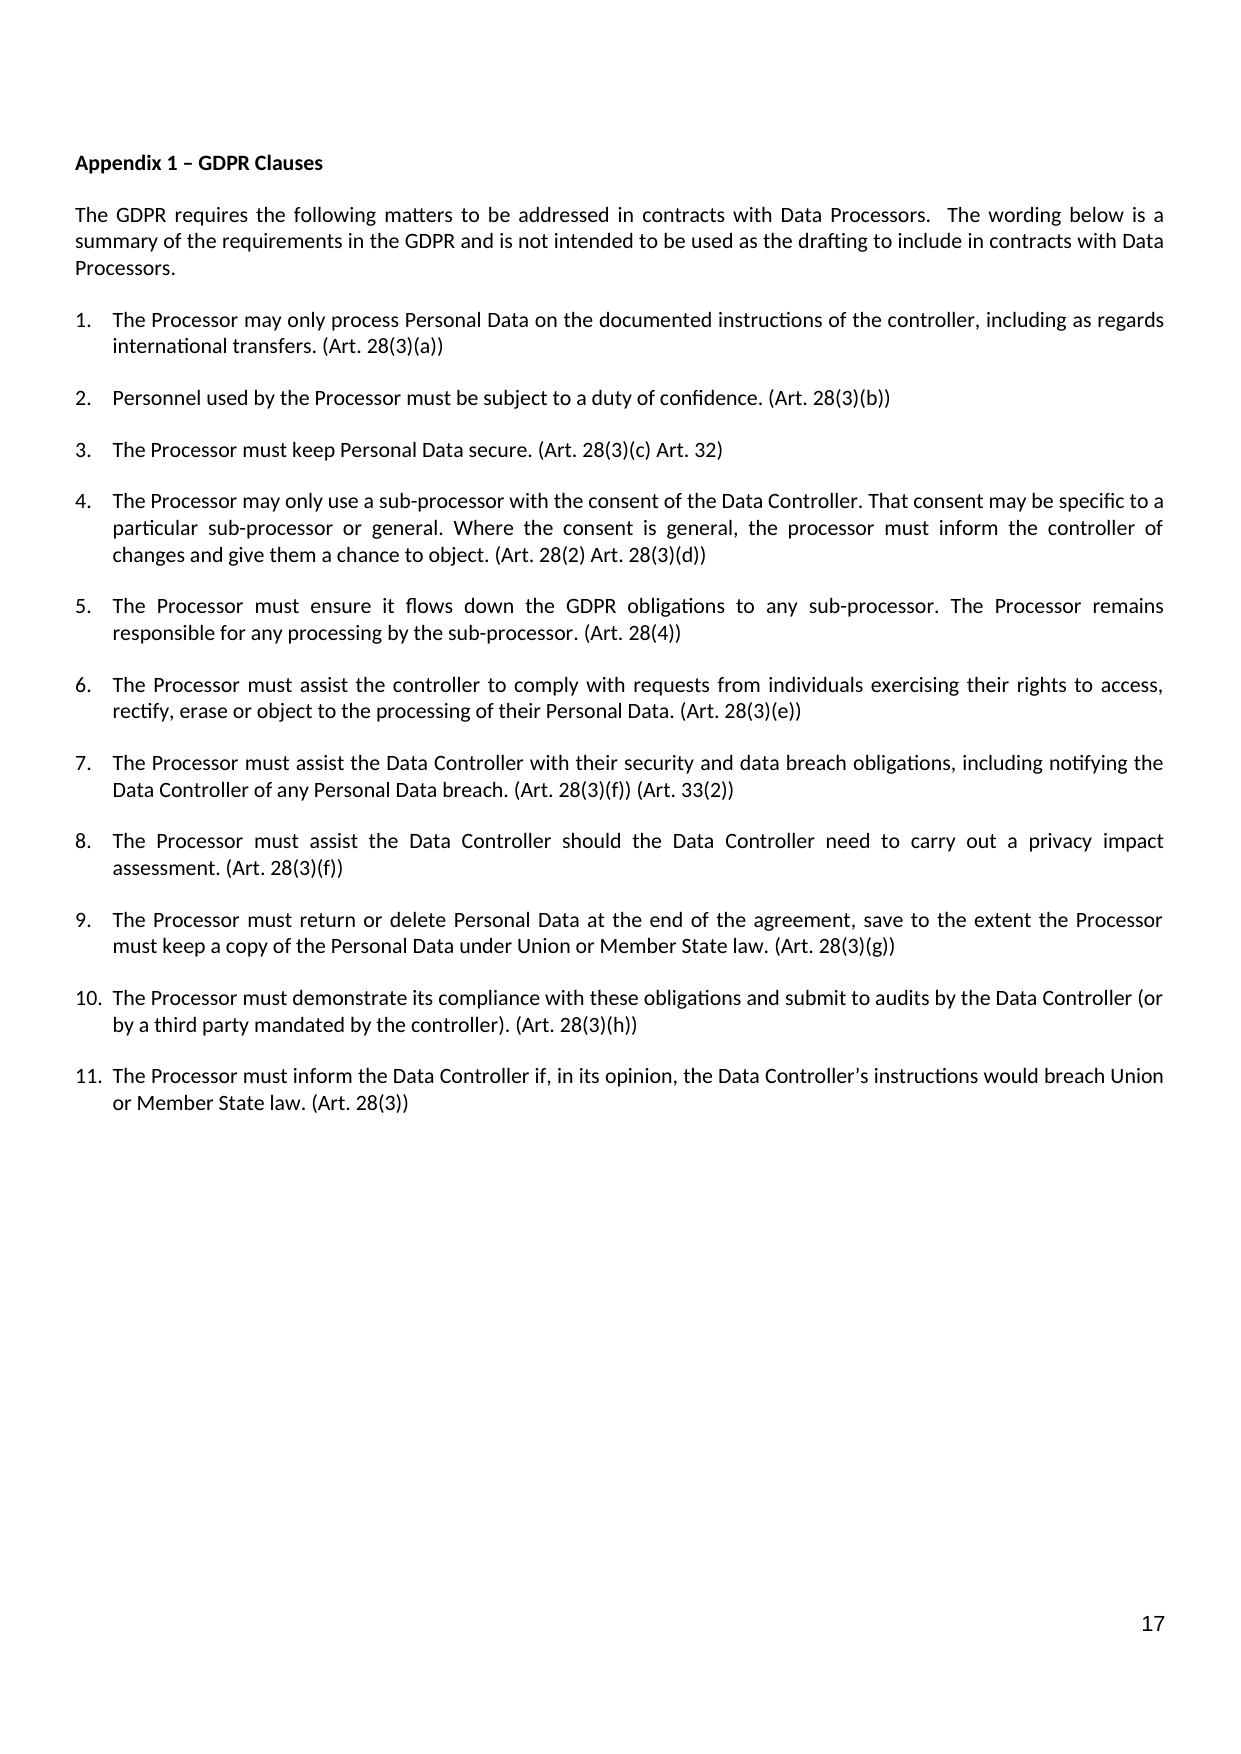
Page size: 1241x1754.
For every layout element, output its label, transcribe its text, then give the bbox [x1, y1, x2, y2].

subtitle The Processor must assist the Data Controller should the Data Controller need to carry out a privacy impact assessment. (Art. 28(3)(f)) [75, 827, 1165, 881]
subtitle Personnel used by the Processor must be subject to a duty of confidence. (Art. 28(3)(b)) [75, 384, 1165, 411]
subtitle The Processor may only use a sub-processor with the consent of the Data Controller. That consent may be specific to a particular sub-processor or general. Where the consent is general, the processor must inform the controller of changes and give them a chance to object. (Art. 28(2) Art. 28(3)(d)) [75, 487, 1165, 567]
subtitle The Processor must keep Personal Data secure. (Art. 28(3)(c) Art. 32) [75, 436, 1165, 462]
text Appendix 1 – GDPR Clauses [75, 149, 1165, 176]
subtitle The Processor must assist the controller to comply with requests from individuals exercising their rights to access, rectify, erase or object to the processing of their Personal Data. (Art. 28(3)(e)) [75, 671, 1165, 724]
subtitle The Processor must assist the Data Controller with their security and data breach obligations, including notifying the Data Controller of any Personal Data breach. (Art. 28(3)(f)) (Art. 33(2)) [75, 749, 1165, 802]
subtitle The Processor must return or delete Personal Data at the end of the agreement, save to the extent the Processor must keep a copy of the Personal Data under Union or Member State law. (Art. 28(3)(g)) [75, 906, 1165, 959]
subtitle The Processor may only process Personal Data on the documented instructions of the controller, including as regards international transfers. (Art. 28(3)(a)) [75, 306, 1165, 359]
text The GDPR requires the following matters to be addressed in contracts with Data Processors. The wording below is a summary of the requirements in the GDPR and is not intended to be used as the drafting to include in contracts with Data Processors. [75, 201, 1165, 281]
subtitle The Processor must demonstrate its compliance with these obligations and submit to audits by the Data Controller (or by a third party mandated by the controller). (Art. 28(3)(h)) [75, 984, 1165, 1037]
subtitle The Processor must ensure it flows down the GDPR obligations to any sub-processor. The Processor remains responsible for any processing by the sub-processor. (Art. 28(4)) [75, 592, 1165, 646]
subtitle The Processor must inform the Data Controller if, in its opinion, the Data Controller’s instructions would breach Union or Member State law. (Art. 28(3)) [75, 1062, 1165, 1116]
